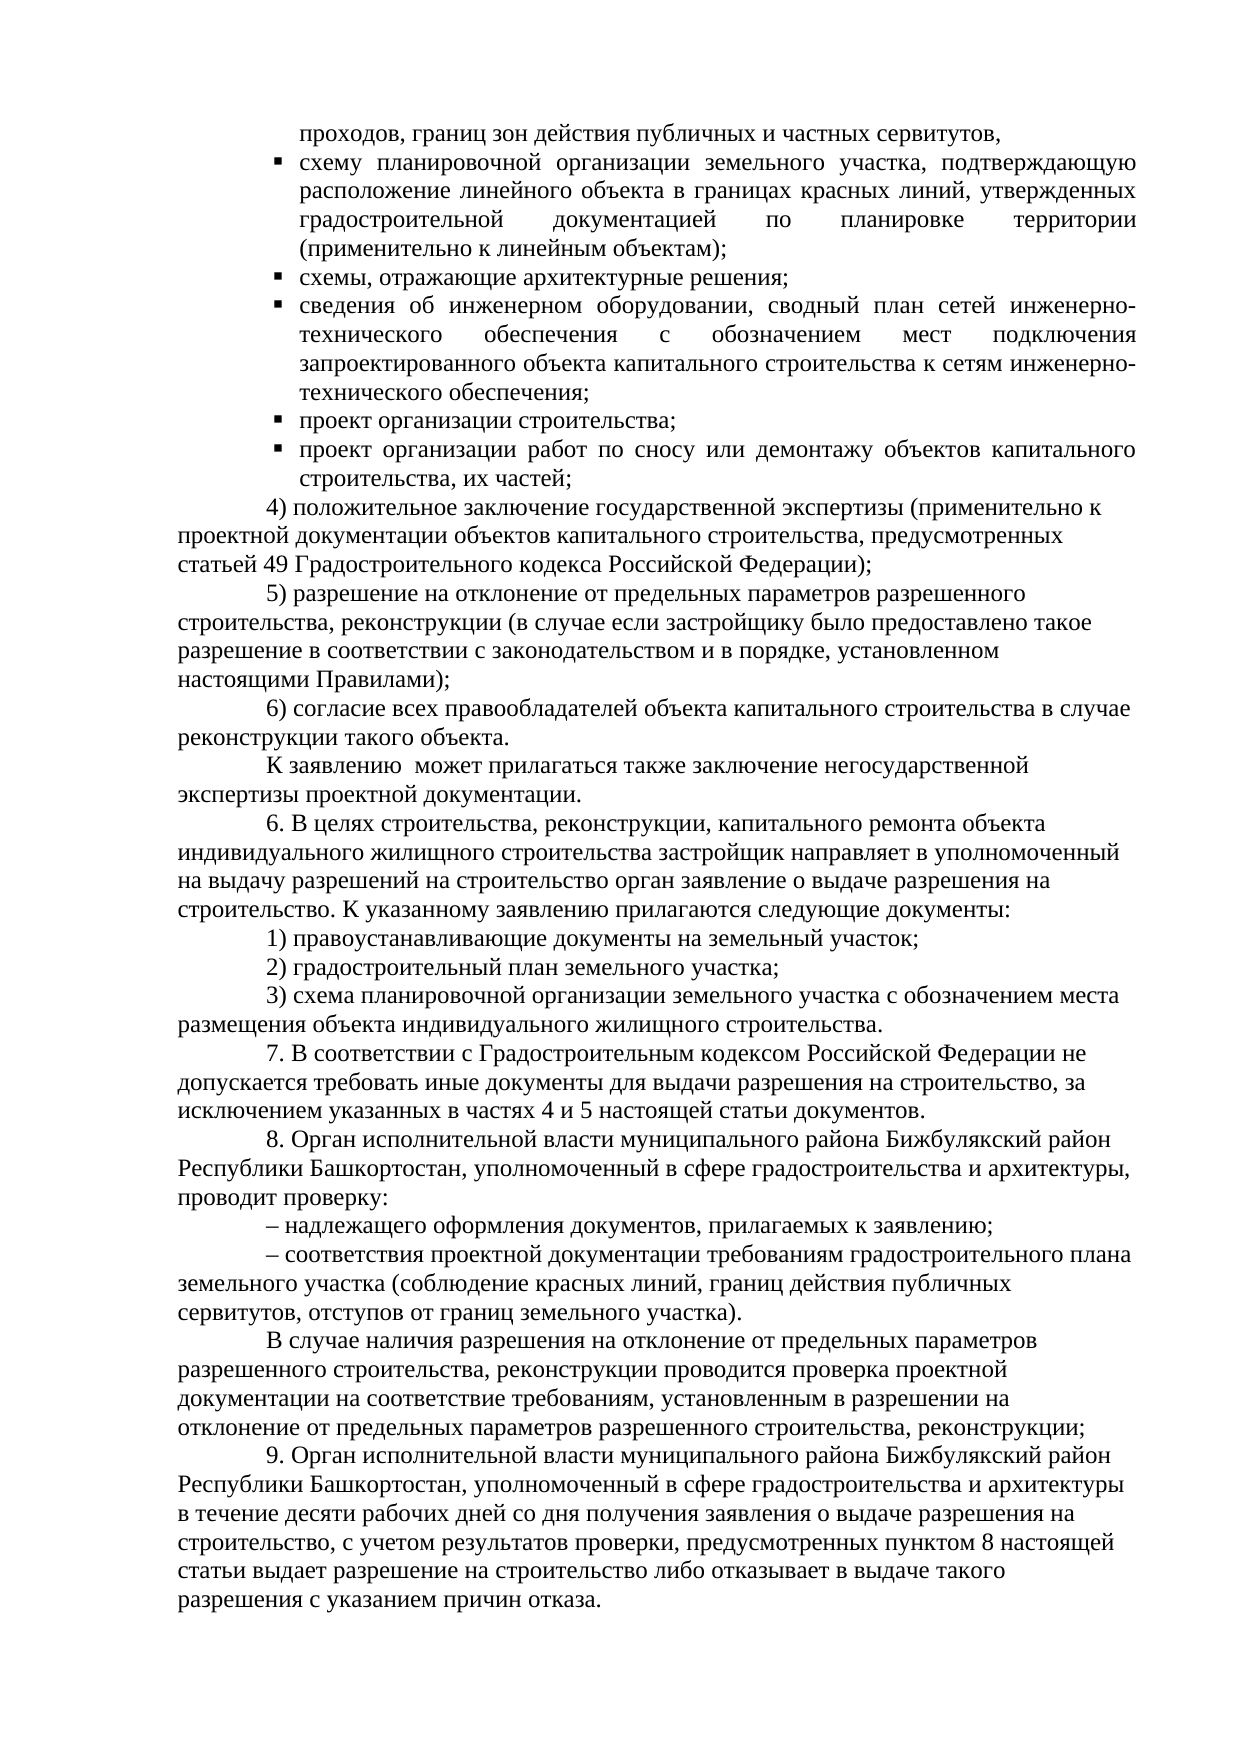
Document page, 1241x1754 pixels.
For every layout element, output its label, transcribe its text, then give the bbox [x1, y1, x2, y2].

text 5) разрешение на отклонение от предельных параметров разрешенного строительства, реконструкции (в случае если застройщику было предоставлено такое разрешение в соответствии с законодательством и в порядке, установленном настоящими Правилами); [177, 578, 1137, 693]
text 7. В соответствии с Градостроительным кодексом Российской Федерации не допускается требовать иные документы для выдачи разрешения на строительство, за исключением указанных в частях 4 и 5 настоящей статьи документов. [177, 1038, 1137, 1124]
text 6. В целях строительства, реконструкции, капитального ремонта объекта индивидуального жилищного строительства застройщик направляет в уполномоченный на выдачу разрешений на строительство орган заявление о выдаче разрешения на строительство. К указанному заявлению прилагаются следующие документы: [177, 808, 1137, 923]
text – надлежащего оформления документов, прилагаемых к заявлению; [177, 1211, 1137, 1239]
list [272, 118, 1137, 147]
list схему планировочной организации земельного участка, подтверждающую расположение линейного объекта в границах красных линий, утвержденных градостроительной документацией по планировке территории (применительно к линейным объектам); [272, 147, 1137, 262]
text К заявлению может прилагаться также заключение негосударственной экспертизы проектной документации. [177, 751, 1137, 808]
list проект организации строительства; [272, 406, 1137, 434]
list проект организации работ по сносу или демонтажу объектов капитального строительства, их частей; [272, 434, 1137, 492]
text 8. Орган исполнительной власти муниципального района Бижбулякский район Республики Башкортостан, уполномоченный в сфере градостроительства и архитектуры, проводит проверку: [177, 1124, 1137, 1211]
text 3) схема планировочной организации земельного участка с обозначением места размещения объекта индивидуального жилищного строительства. [177, 981, 1137, 1038]
list сведения об инженерном оборудовании, сводный план сетей инженерно-технического обеспечения с обозначением мест подключения запроектированного объекта капитального строительства к сетям инженерно-технического обеспечения; [272, 291, 1137, 406]
text 1) правоустанавливающие документы на земельный участок; [177, 923, 1137, 952]
text 6) согласие всех правообладателей объекта капитального строительства в случае реконструкции такого объекта. [177, 693, 1137, 751]
text 9. Орган исполнительной власти муниципального района Бижбулякский район Республики Башкортостан, уполномоченный в сфере градостроительства и архитектуры в течение десяти рабочих дней со дня получения заявления о выдаче разрешения на строительство, с учетом результатов проверки, предусмотренных пунктом 8 настоящей статьи выдает разрешение на строительство либо отказывает в выдаче такого разрешения с указанием причин отказа. [177, 1441, 1137, 1613]
list схемы, отражающие архитектурные решения; [272, 262, 1137, 291]
text 4) положительное заключение государственной экспертизы (применительно к проектной документации объектов капитального строительства, предусмотренных статьей 49 Градостроительного кодекса Российской Федерации); [177, 492, 1137, 578]
text В случае наличия разрешения на отклонение от предельных параметров разрешенного строительства, реконструкции проводится проверка проектной документации на соответствие требованиям, установленным в разрешении на отклонение от предельных параметров разрешенного строительства, реконструкции; [177, 1326, 1137, 1441]
text – соответствия проектной документации требованиям градостроительного плана земельного участка (соблюдение красных линий, границ действия публичных сервитутов, отступов от границ земельного участка). [177, 1239, 1137, 1326]
text 2) градостроительный план земельного участка; [177, 952, 1137, 981]
